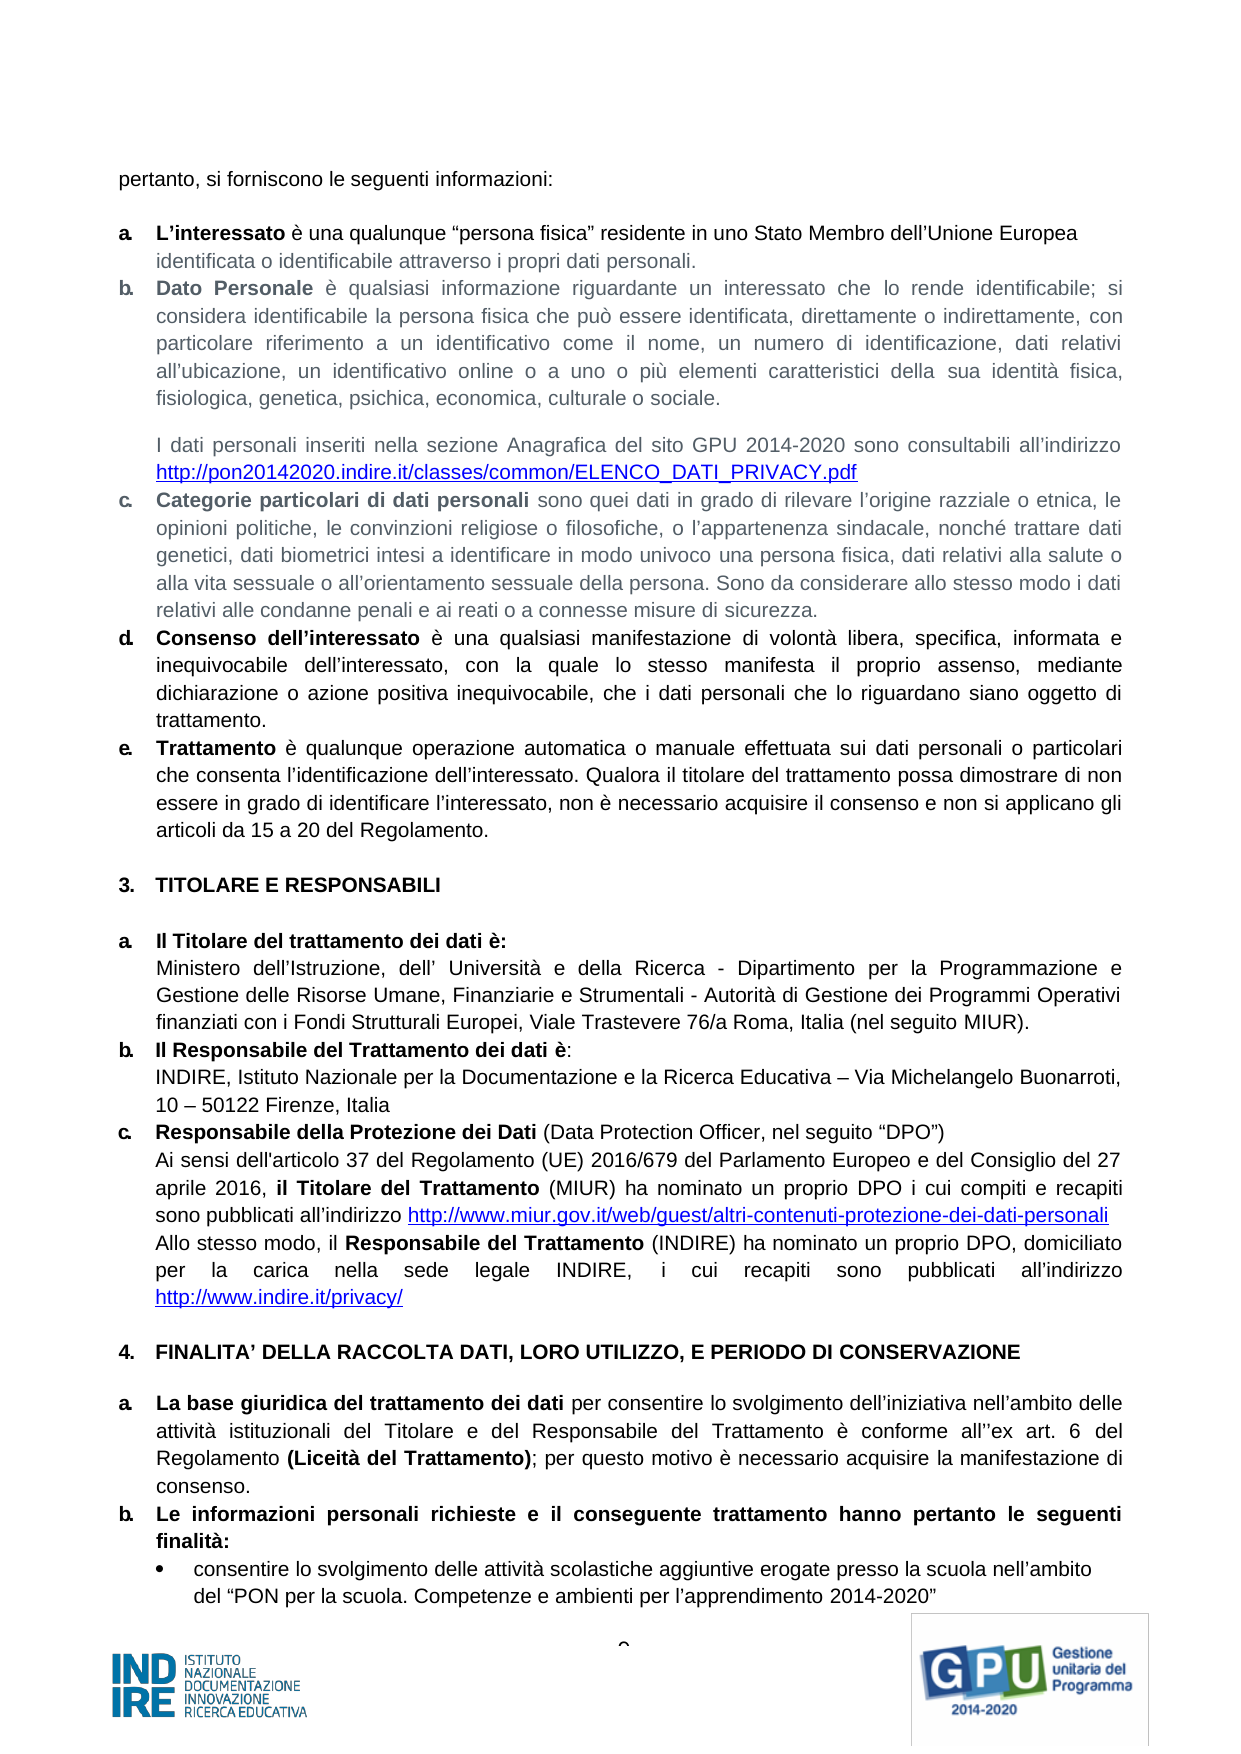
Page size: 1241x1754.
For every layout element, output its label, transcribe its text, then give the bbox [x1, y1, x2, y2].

list Dato Personale è qualsiasi informazione riguardante un interessato che lo rende identificabile; si considera identificabile la persona fisica che può essere identificata, direttamente o indirettamente, con particolare riferimento a un identificativo come il nome, un numero di identificazione, dati relativi all’ubicazione, un identificativo online o a uno o più elementi caratteristici della sua identità fisica, fisiologica, genetica, psichica, economica, culturale o sociale. [118, 276, 1123, 410]
text INDIRE, Istituto Nazionale per la Documentazione e la Ricerca Educativa – Via Michelangelo Buonarroti, 10 – 50122 Firenze, Italia [155, 1065, 1123, 1117]
picture [241, 1709, 246, 1718]
picture [109, 1652, 313, 1718]
subtitle Le informazioni personali richieste e il conseguente trattamento hanno pertanto le seguenti finalità: [118, 1502, 1123, 1553]
list La base giuridica del trattamento dei dati per consentire lo svolgimento dell’iniziativa nell’ambito delle attività istituzionali del Titolare e del Responsabile del Trattamento è conforme all’’ex art. 6 del Regolamento (Liceità del Trattamento); per questo motivo è necessario acquisire la manifestazione di consenso. [118, 1391, 1123, 1498]
text I dati personali inseriti nella sezione Anagrafica del sito GPU 2014-2020 sono consultabili all’indirizzo http://pon20142020.indire.it/classes/common/ELENCO_DATI_PRIVACY.pdf [156, 433, 1123, 484]
subtitle TITOLARE E RESPONSABILI [118, 873, 1182, 897]
list Il Titolare del trattamento dei dati è: [118, 928, 1182, 952]
list consentire lo svolgimento delle attività scolastiche aggiuntive erogate presso la scuola nell’ambito del “PON per la scuola. Competenze e ambienti per l’apprendimento 2014-2020” [156, 1557, 1123, 1608]
list Categorie particolari di dati personali sono quei dati in grado di rilevare l’origine razziale o etnica, le opinioni politiche, le convinzioni religiose o filosofiche, o l’appartenenza sindacale, nonché trattare dati genetici, dati biometrici intesi a identificare in modo univoco una persona fisica, dati relativi alla salute o alla vita sessuale o all’orientamento sessuale della persona. Sono da considerare allo stesso modo i dati relativi alle condanne penali e ai reati o a connesse misure di sicurezza. [118, 488, 1123, 622]
text Ai sensi dell'articolo 37 del Regolamento (UE) 2016/679 del Parlamento Europeo e del Consiglio del 27 aprile 2016, il Titolare del Trattamento (MIUR) ha nominato un proprio DPO i cui compiti e recapiti sono pubblicati all’indirizzo http://www.miur.gov.it/web/guest/altri-contenuti-protezione-dei-dati-personali [155, 1148, 1123, 1227]
list Responsabile della Protezione dei Dati (Data Protection Officer, nel seguito “DPO”) [118, 1120, 1182, 1144]
subtitle FINALITA’ DELLA RACCOLTA DATI, LORO UTILIZZO, E PERIODO DI CONSERVAZIONE [118, 1340, 1182, 1364]
subtitle Il Responsabile del Trattamento dei dati è: [118, 1037, 1182, 1061]
text Allo stesso modo, il Responsabile del Trattamento (INDIRE) ha nominato un proprio DPO, domiciliato per la carica nella sede legale INDIRE, i cui recapiti sono pubblicati all’indirizzo http://www.indire.it/privacy/ [155, 1231, 1123, 1308]
text Ministero dell’Istruzione, dell’ Università e della Ricerca - Dipartimento per la Programmazione e Gestione delle Risorse Umane, Finanziarie e Strumentali - Autorità di Gestione dei Programmi Operativi finanziati con i Fondi Strutturali Europei, Viale Trastevere 76/a Roma, Italia (nel seguito MIUR). [156, 956, 1123, 1034]
list L’interessato è una qualunque “persona fisica” residente in uno Stato Membro dell’Unione Europea identificata o identificabile attraverso i propri dati personali. [118, 221, 1122, 272]
list Consenso dell’interessato è una qualsiasi manifestazione di volontà libera, specifica, informata e inequivocabile dell’interessato, con la quale lo stesso manifesta il proprio assenso, mediante dichiarazione o azione positiva inequivocabile, che i dati personali che lo riguardano siano oggetto di trattamento. [118, 626, 1123, 732]
picture [909, 1611, 1151, 1746]
list Trattamento è qualunque operazione automatica o manuale effettuata sui dati personali o particolari che consenta l’identificazione dell’interessato. Qualora il titolare del trattamento possa dimostrare di non essere in grado di identificare l’interessato, non è necessario acquisire il consenso e non si applicano gli articoli da 15 a 20 del Regolamento. [118, 736, 1123, 842]
